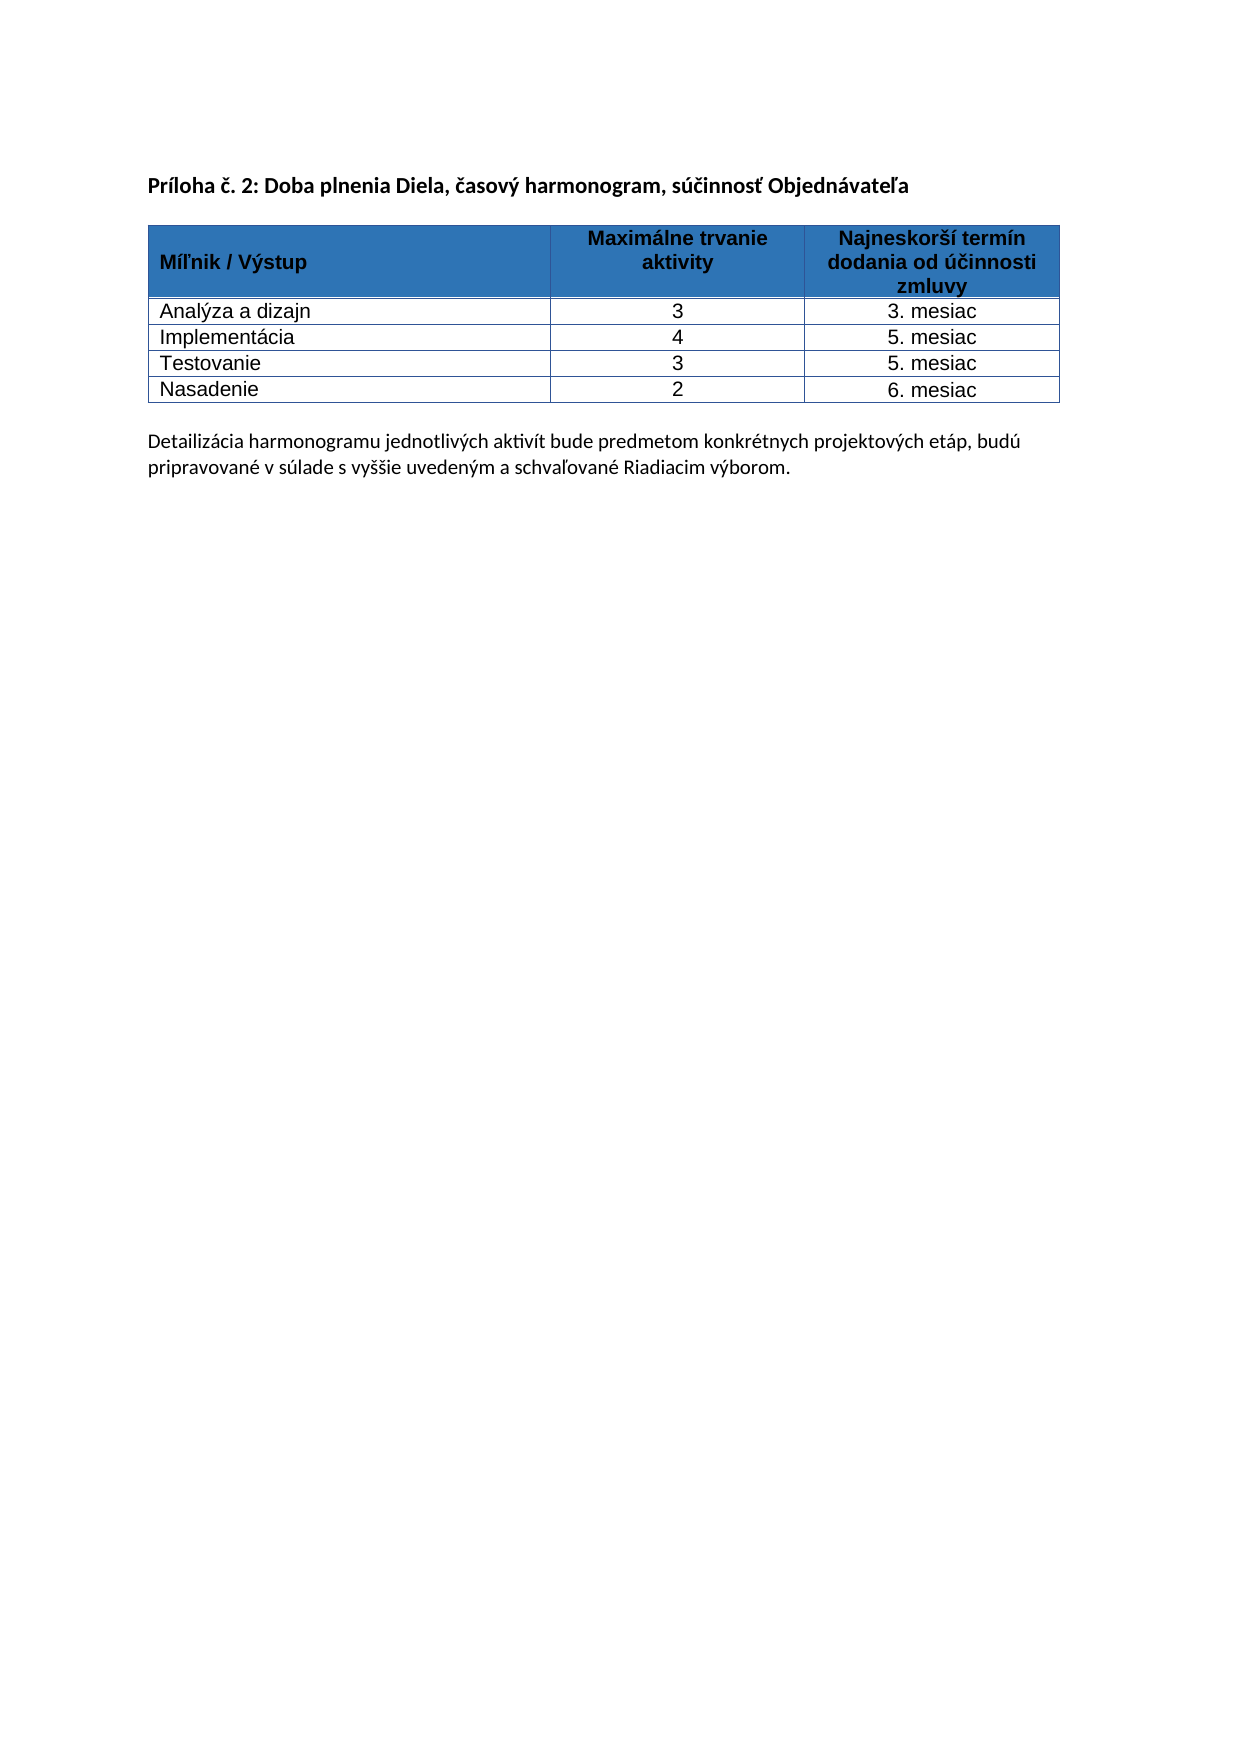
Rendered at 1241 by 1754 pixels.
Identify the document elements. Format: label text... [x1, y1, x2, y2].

table_cell 3. mesiac [805, 299, 1059, 323]
table_header Míľnik / Výstup [149, 226, 550, 297]
table_cell Testovanie [149, 351, 550, 376]
table_cell 3 [551, 299, 804, 323]
text Detailizácia harmonogramu jednotlivých aktivít bude predmetom konkrétnych projektových etáp, budú pripravované v súlade s vyššie uvedeným a schvaľované Riadiacim výborom. [148, 428, 1093, 479]
table_cell Analýza a dizajn [149, 299, 550, 323]
table_cell 4 [551, 325, 804, 350]
table_cell 2 [551, 377, 804, 402]
table_header Najneskorší termín dodania od účinnosti zmluvy [805, 226, 1059, 297]
text Príloha č. 2: Doba plnenia Diela, časový harmonogram, súčinnosť Objednávateľa [148, 171, 1093, 199]
table_cell 5. mesiac [805, 351, 1059, 376]
table_cell Nasadenie [149, 377, 550, 402]
table_cell 6. mesiac [805, 377, 1059, 402]
table_header Maximálne trvanie aktivity [551, 226, 804, 297]
table_cell 3 [551, 351, 804, 376]
table_cell 5. mesiac [805, 325, 1059, 350]
table_cell Implementácia [149, 325, 550, 350]
